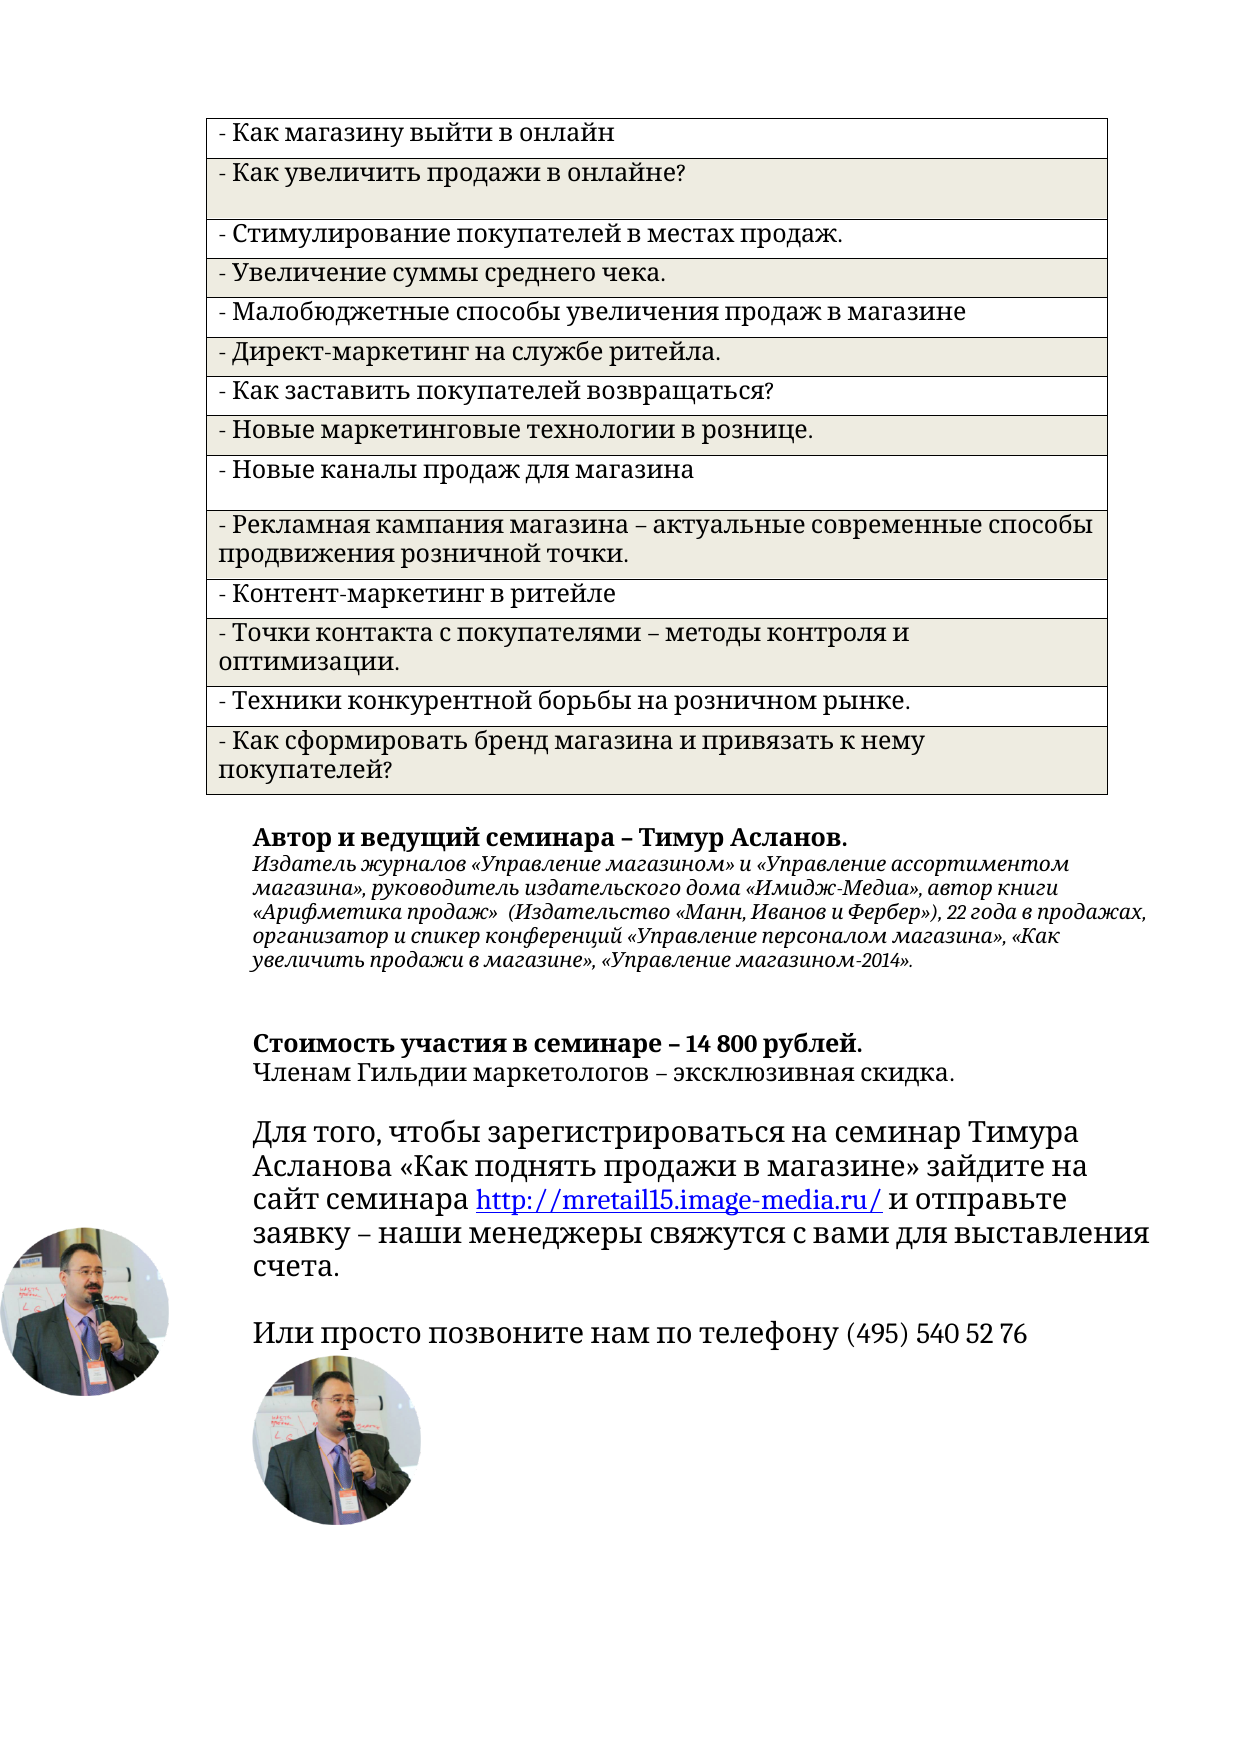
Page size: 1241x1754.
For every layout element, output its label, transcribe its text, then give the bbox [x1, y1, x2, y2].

table_cell - Директ-маркетинг на службе ритейла. [207, 338, 1107, 376]
list Членам Гильдии маркетологов – эксклюзивная скидка. [252, 1059, 1152, 1087]
list Издатель журналов «Управление магазином» и «Управление ассортиментом магазина», руководитель издательского дома «Имидж-Медиа», автор книги «Арифметика продаж» (Издательство «Манн, Иванов и Фербер»), 22 года в продажах, организатор и спикер конференций «Управление персоналом магазина», «Как увеличить продажи в магазине», «Управление магазином-2014». [252, 853, 1152, 972]
table_cell - Новые маркетинговые технологии в рознице. [207, 416, 1107, 455]
table_cell - Как магазину выйти в онлайн [207, 119, 1107, 157]
table_cell - Техники конкурентной борьбы на розничном рынке. [207, 687, 1107, 726]
table_cell - Контент-маркетинг в ритейле [207, 580, 1107, 618]
list Или просто позвоните нам по телефону (495) 540 52 76 [252, 1317, 1152, 1351]
list Для того, чтобы зарегистрироваться на семинар Тимура Асланова «Как поднять продажи в магазине» зайдите на сайт семинара http://mretail15.image-media.ru/ и отправьте заявку – наши менеджеры свяжутся с вами для выставления счета. [252, 1116, 1152, 1284]
table_cell - Стимулирование покупателей в местах продаж. [207, 220, 1107, 258]
table_cell - Малобюджетные способы увеличения продаж в магазине [207, 298, 1107, 337]
list Стоимость участия в семинаре – 14 800 рублей. [252, 1030, 1152, 1059]
table_cell - Рекламная кампания магазина – актуальные современные способы продвижения розничной точки. [207, 511, 1107, 578]
list Автор и ведущий семинара – Тимур Асланов. [252, 824, 1152, 853]
table_cell - Как заставить покупателей возвращаться? [207, 377, 1107, 415]
picture [252, 1355, 421, 1525]
picture [0, 1227, 169, 1396]
table_cell - Новые каналы продаж для магазина [207, 456, 1107, 510]
table_cell - Точки контакта с покупателями – методы контроля и оптимизации. [207, 619, 1107, 686]
table_cell - Как увеличить продажи в онлайне? [207, 159, 1107, 218]
table_cell - Увеличение суммы среднего чека. [207, 259, 1107, 297]
table_cell - Как сформировать бренд магазина и привязать к нему покупателей? [207, 727, 1107, 794]
